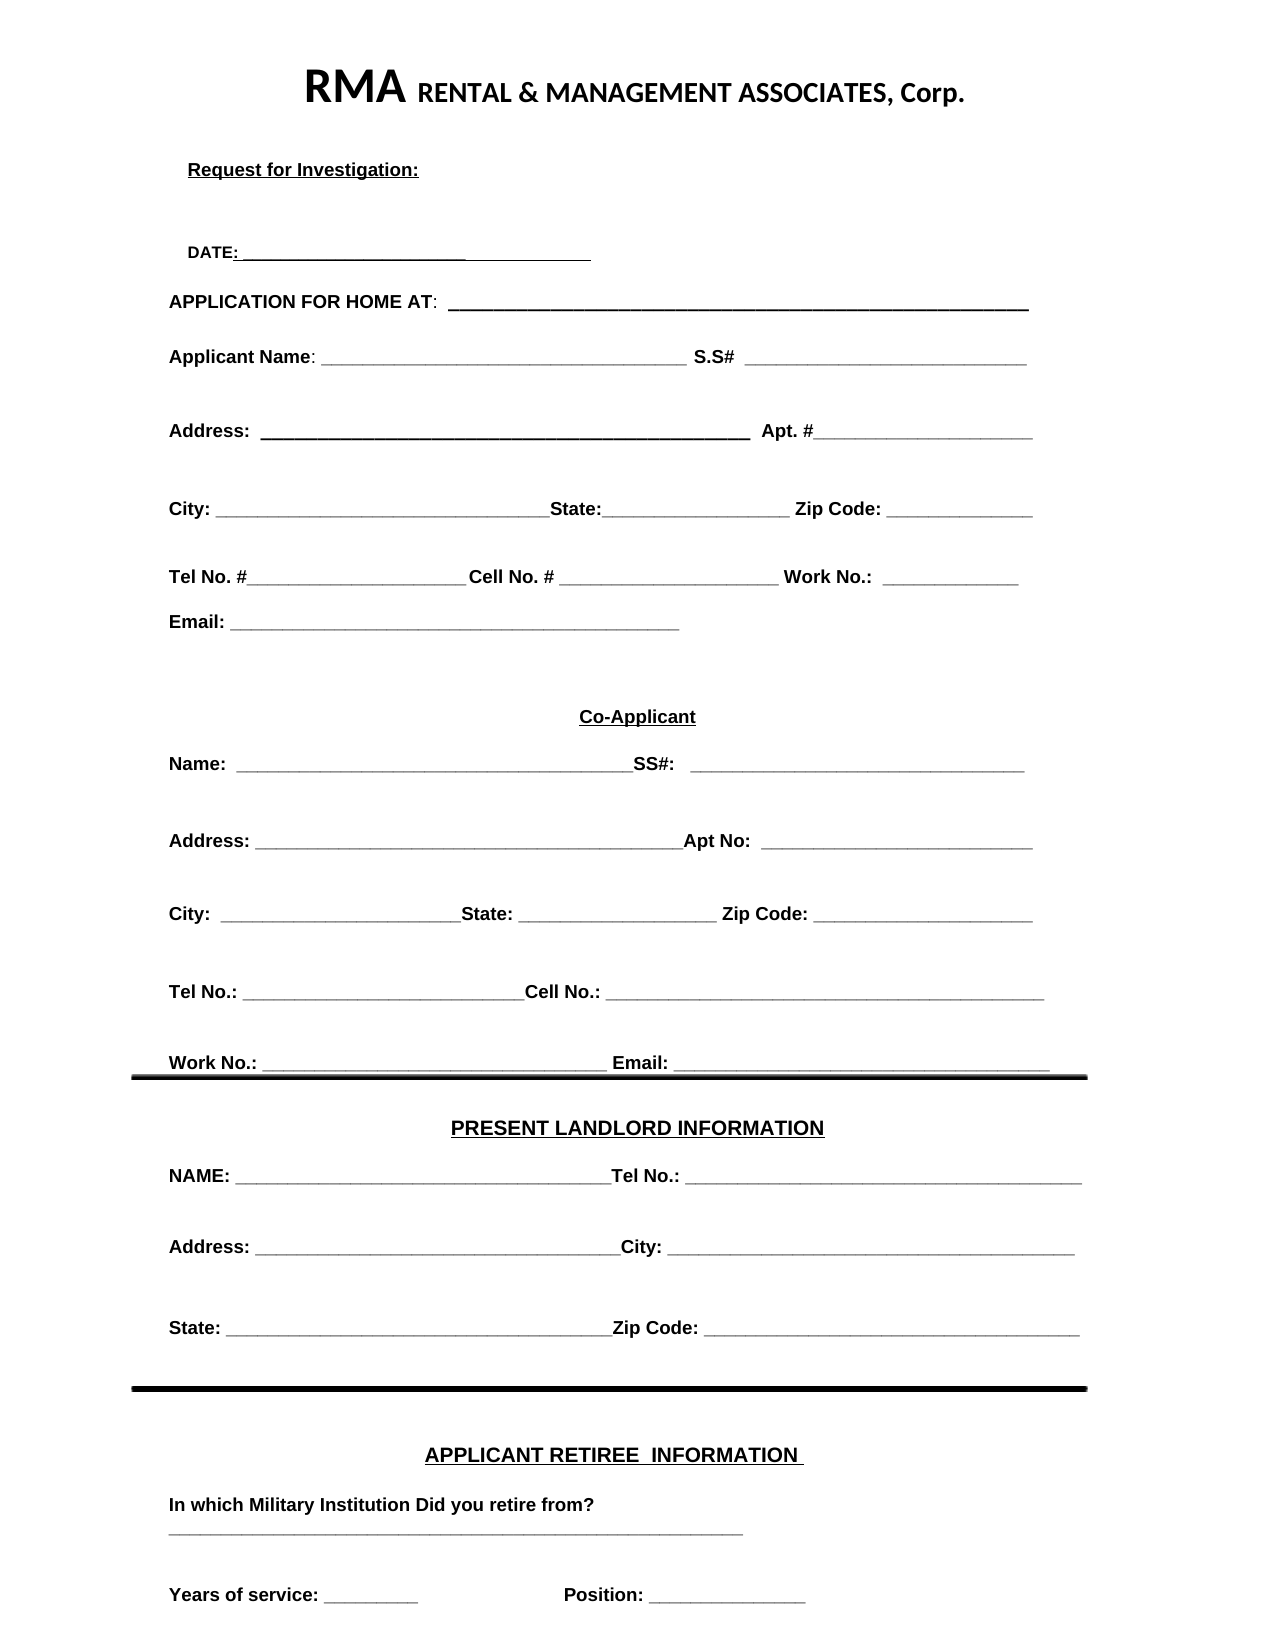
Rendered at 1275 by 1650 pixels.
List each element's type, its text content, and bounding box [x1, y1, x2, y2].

text Tel No.: ___________________________ Cell No.: __________________________________________ [169, 980, 1084, 1002]
text Address: ___________________________________ City: _______________________________________ [169, 1236, 1084, 1258]
text Applicant Name: ___________________________________ S.S# ___________________________ [169, 346, 1084, 368]
text Name: ______________________________________ SS#: ________________________________ [169, 753, 1084, 774]
text APPLICANT RETIREE INFORMATION [186, 1443, 954, 1467]
text NAME: ____________________________________ Tel No.: ______________________________________ [169, 1165, 1084, 1187]
text Tel No. #_____________________ Cell No. # _____________________ Work No.: _____________ Email: ___________________________________________ [169, 566, 1040, 633]
subtitle PRESENT LANDLORD INFORMATION [191, 1116, 1084, 1140]
text Address: ___________________________________________ Apt. #_____________________ [169, 415, 1084, 443]
text Request for Investigation: [187, 159, 1084, 180]
text City: _______________________ State: ___________________ Zip Code: _____________________ [169, 903, 1084, 924]
text Work No.: _________________________________ Email: ____________________________________ [169, 1052, 1084, 1073]
text Address: _________________________________________ Apt No: __________________________ [169, 830, 1084, 852]
text APPLICATION FOR HOME AT: ___________________________________________________ [169, 286, 1084, 314]
picture [131, 1074, 1088, 1080]
text Years of service: _________ Position: _______________ [169, 1584, 1084, 1605]
text In which Military Institution Did you retire from? _______________________________________________________ [169, 1493, 954, 1537]
text City: ________________________________ State:__________________ Zip Code: ______________ [169, 497, 1084, 519]
text Co-Applicant [191, 706, 1084, 727]
text RMA RENTAL & MANAGEMENT ASSOCIATES, Corp. [186, 54, 1084, 115]
text DATE: ________________________ [187, 243, 1084, 262]
picture [131, 1386, 1088, 1392]
text State: _____________________________________ Zip Code: ____________________________________ [169, 1317, 1084, 1338]
